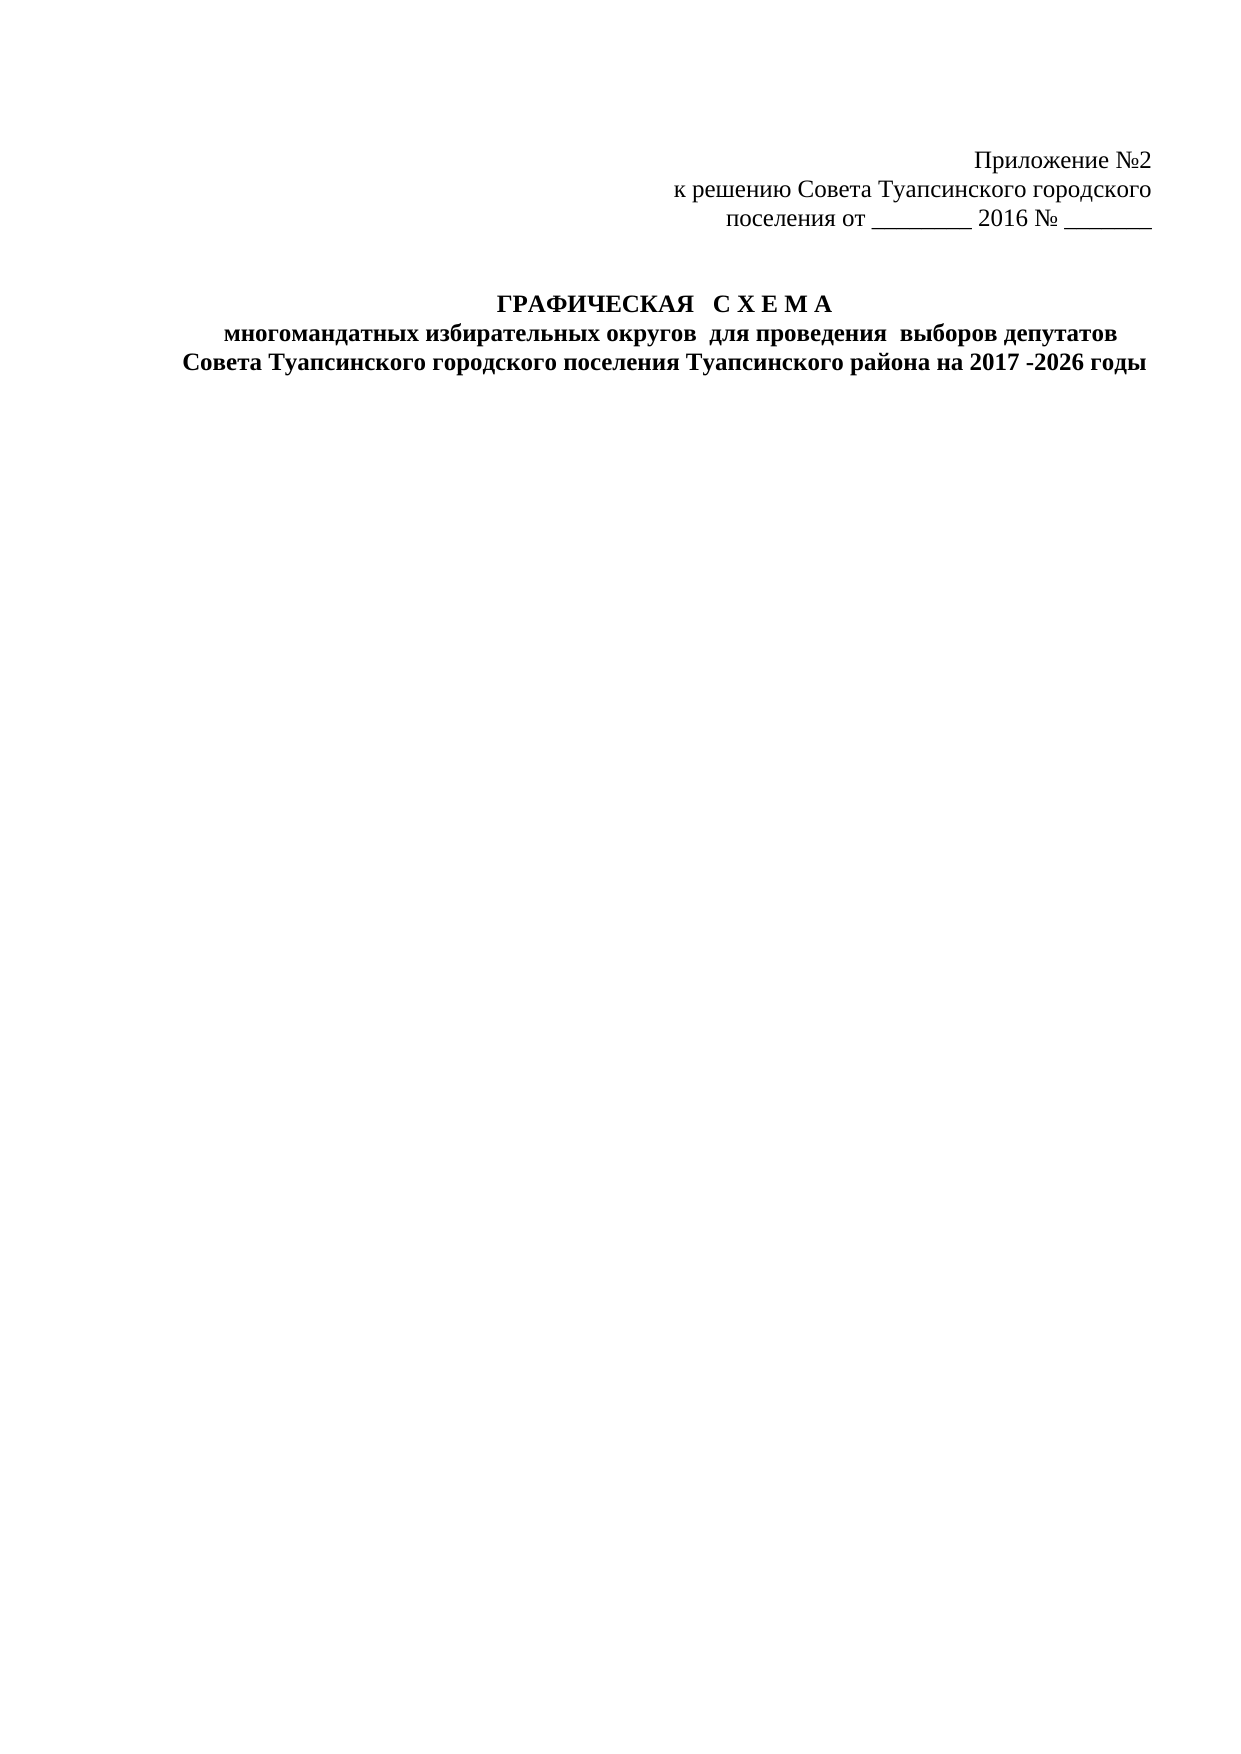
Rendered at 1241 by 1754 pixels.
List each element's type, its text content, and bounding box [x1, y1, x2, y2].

text Приложение №2 [177, 145, 1152, 174]
text многомандатных избирательных округов для проведения выборов депутатов Совета Туапсинского городского поселения Туапсинского района на 2017 -2026 годы [177, 318, 1152, 375]
text к решению Совета Туапсинского городского поселения от ________ 2016 № _______ [177, 174, 1152, 232]
text ГРАФИЧЕСКАЯ С Х Е М А [177, 289, 1152, 318]
